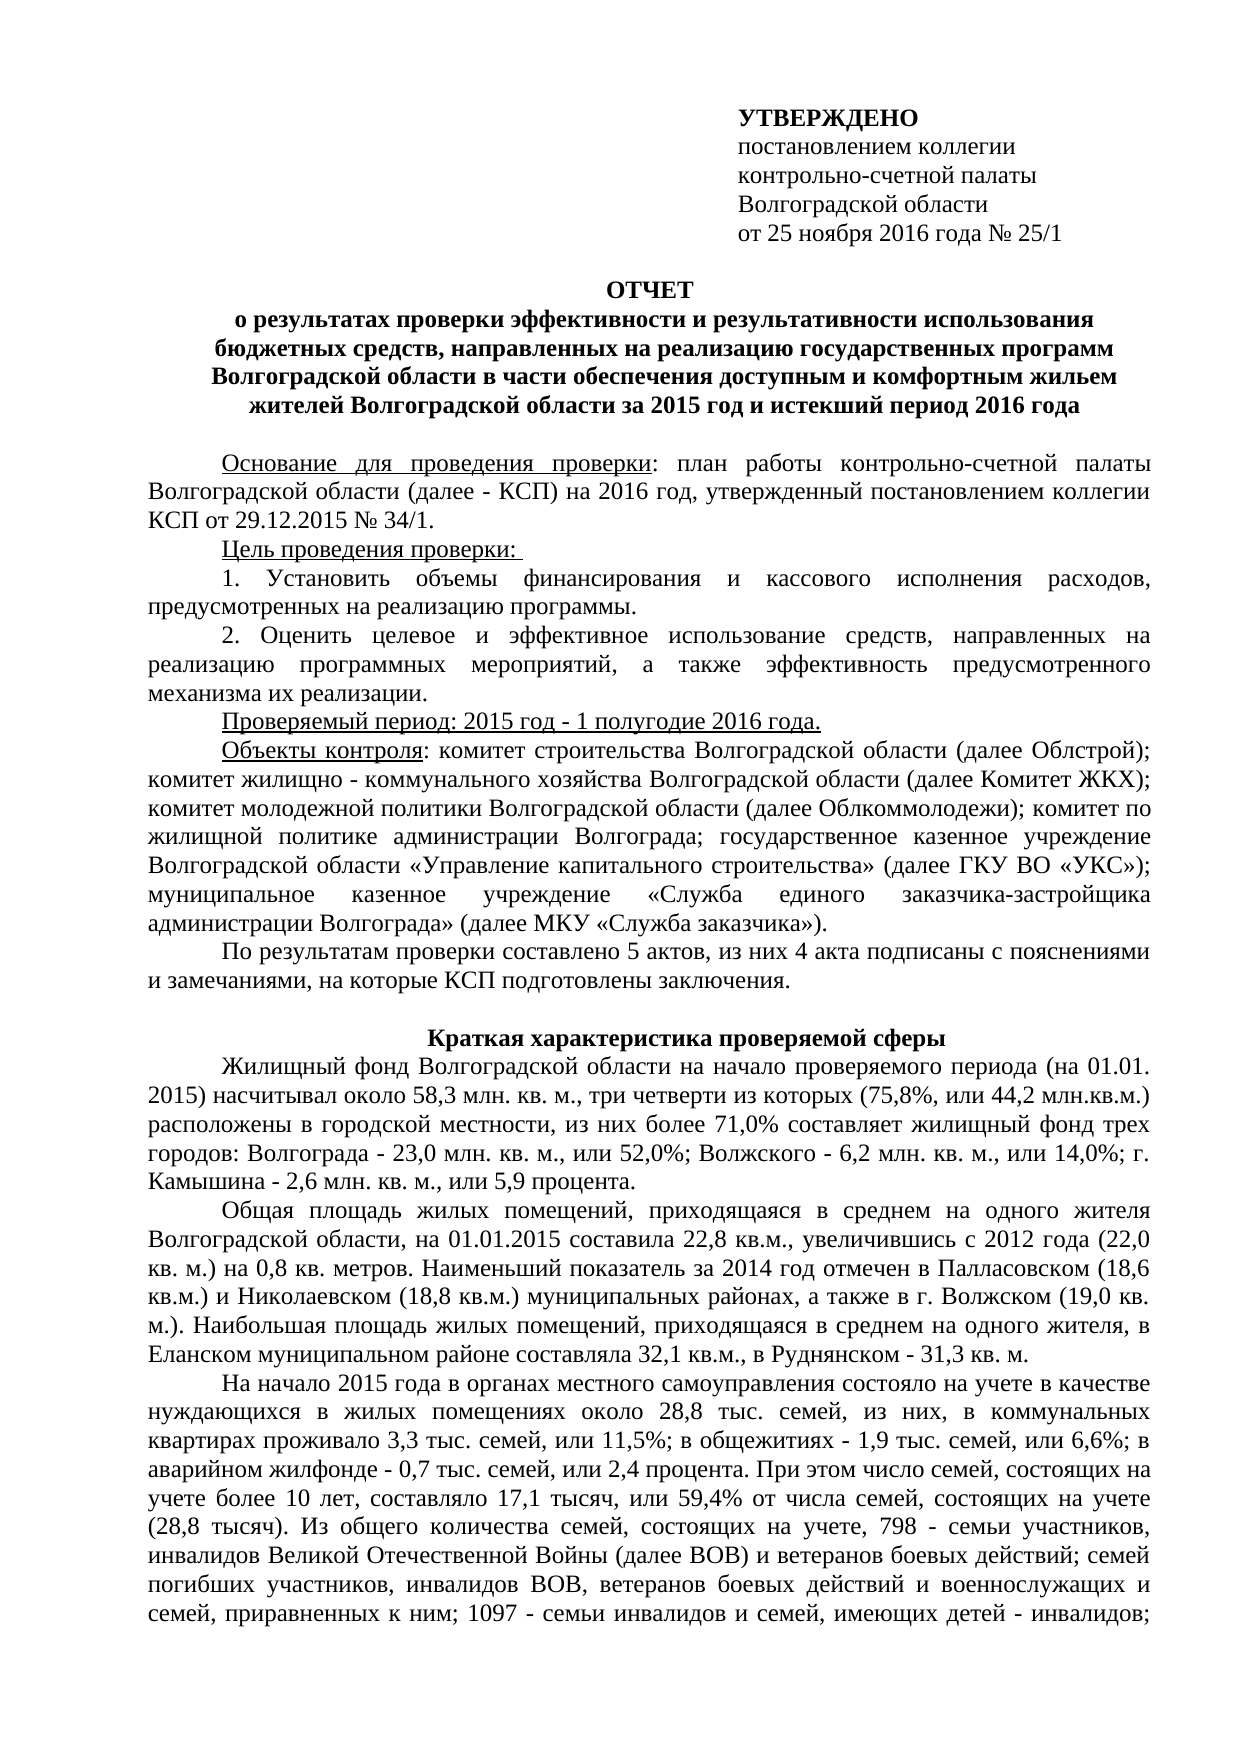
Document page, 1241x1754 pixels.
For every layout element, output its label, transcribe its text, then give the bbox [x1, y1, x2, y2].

text УТВЕРЖДено [664, 103, 1152, 131]
text Общая площадь жилых помещений, приходящаяся в среднем на одного жителя Волгоградской области, на 01.01.2015 составила 22,8 кв.м., увеличившись с 2012 года (22,0 кв. м.) на 0,8 кв. метров. Наименьший показатель за 2014 год отмечен в Палласовском (18,6 кв.м.) и Николаевском (18,8 кв.м.) муниципальных районах, а также в г. Волжском (19,0 кв. м.). Наибольшая площадь жилых помещений, приходящаяся в среднем на одного жителя, в Еланском муниципальном районе составляла 32,1 кв.м., в Руднянском - 31,3 кв. м. [148, 1195, 1152, 1368]
text Краткая характеристика проверяемой сферы [148, 1023, 1152, 1051]
text Цель проведения проверки: [148, 534, 1152, 563]
text от 25 ноября 2016 года № 25/1 [664, 218, 1152, 246]
text о результатах проверки эффективности и результативности использования бюджетных средств, направленных на реализацию государственных программ Волгоградской области в части обеспечения доступным и комфортным жильем жителей Волгоградской области за 2015 год и истекший период 2016 года [177, 304, 1152, 419]
text постановлением коллегии контрольно-счетной палаты Волгоградской области [738, 131, 1152, 218]
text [148, 1368, 1152, 1626]
text 2. Оценить целевое и эффективное использование средств, направленных на реализацию программных мероприятий, а также эффективность предусмотренного механизма их реализации. [148, 620, 1152, 706]
text ОТЧЕТ [148, 275, 1152, 304]
text Жилищный фонд Волгоградской области на начало проверяемого периода (на 01.01. 2015) насчитывал около 58,3 млн. кв. м., три четверти из которых (75,8%, или 44,2 млн.кв.м.) расположены в городской местности, из них более 71,0% составляет жилищный фонд трех городов: Волгограда - 23,0 млн. кв. м., или 52,0%; Волжского - 6,2 млн. кв. м., или 14,0%; г. Камышина - 2,6 млн. кв. м., или 5,9 процента. [148, 1051, 1152, 1195]
text По результатам проверки составлено 5 актов, из них 4 акта подписаны с пояснениями и замечаниями, на которые КСП подготовлены заключения. [148, 936, 1152, 994]
text 1. Установить объемы финансирования и кассового исполнения расходов, предусмотренных на реализацию программы. [148, 563, 1152, 620]
text Проверяемый период: 2015 год - 1 полугодие 2016 года. [148, 706, 1152, 735]
text Основание для проведения проверки: план работы контрольно-счетной палаты Волгоградской области (далее - КСП) на 2016 год, утвержденный постановлением коллегии КСП от 29.12.2015 № 34/1. [148, 448, 1152, 534]
text Объекты контроля: комитет строительства Волгоградской области (далее Облстрой); комитет жилищно - коммунального хозяйства Волгоградской области (далее Комитет ЖКХ); комитет молодежной политики Волгоградской области (далее Облкоммолодежи); комитет по жилищной политике администрации Волгограда; государственное казенное учреждение Волгоградской области «Управление капитального строительства» (далее ГКУ ВО «УКС»); муниципальное казенное учреждение «Служба единого заказчика-застройщика администрации Волгограда» (далее МКУ «Служба заказчика»). [148, 735, 1152, 936]
